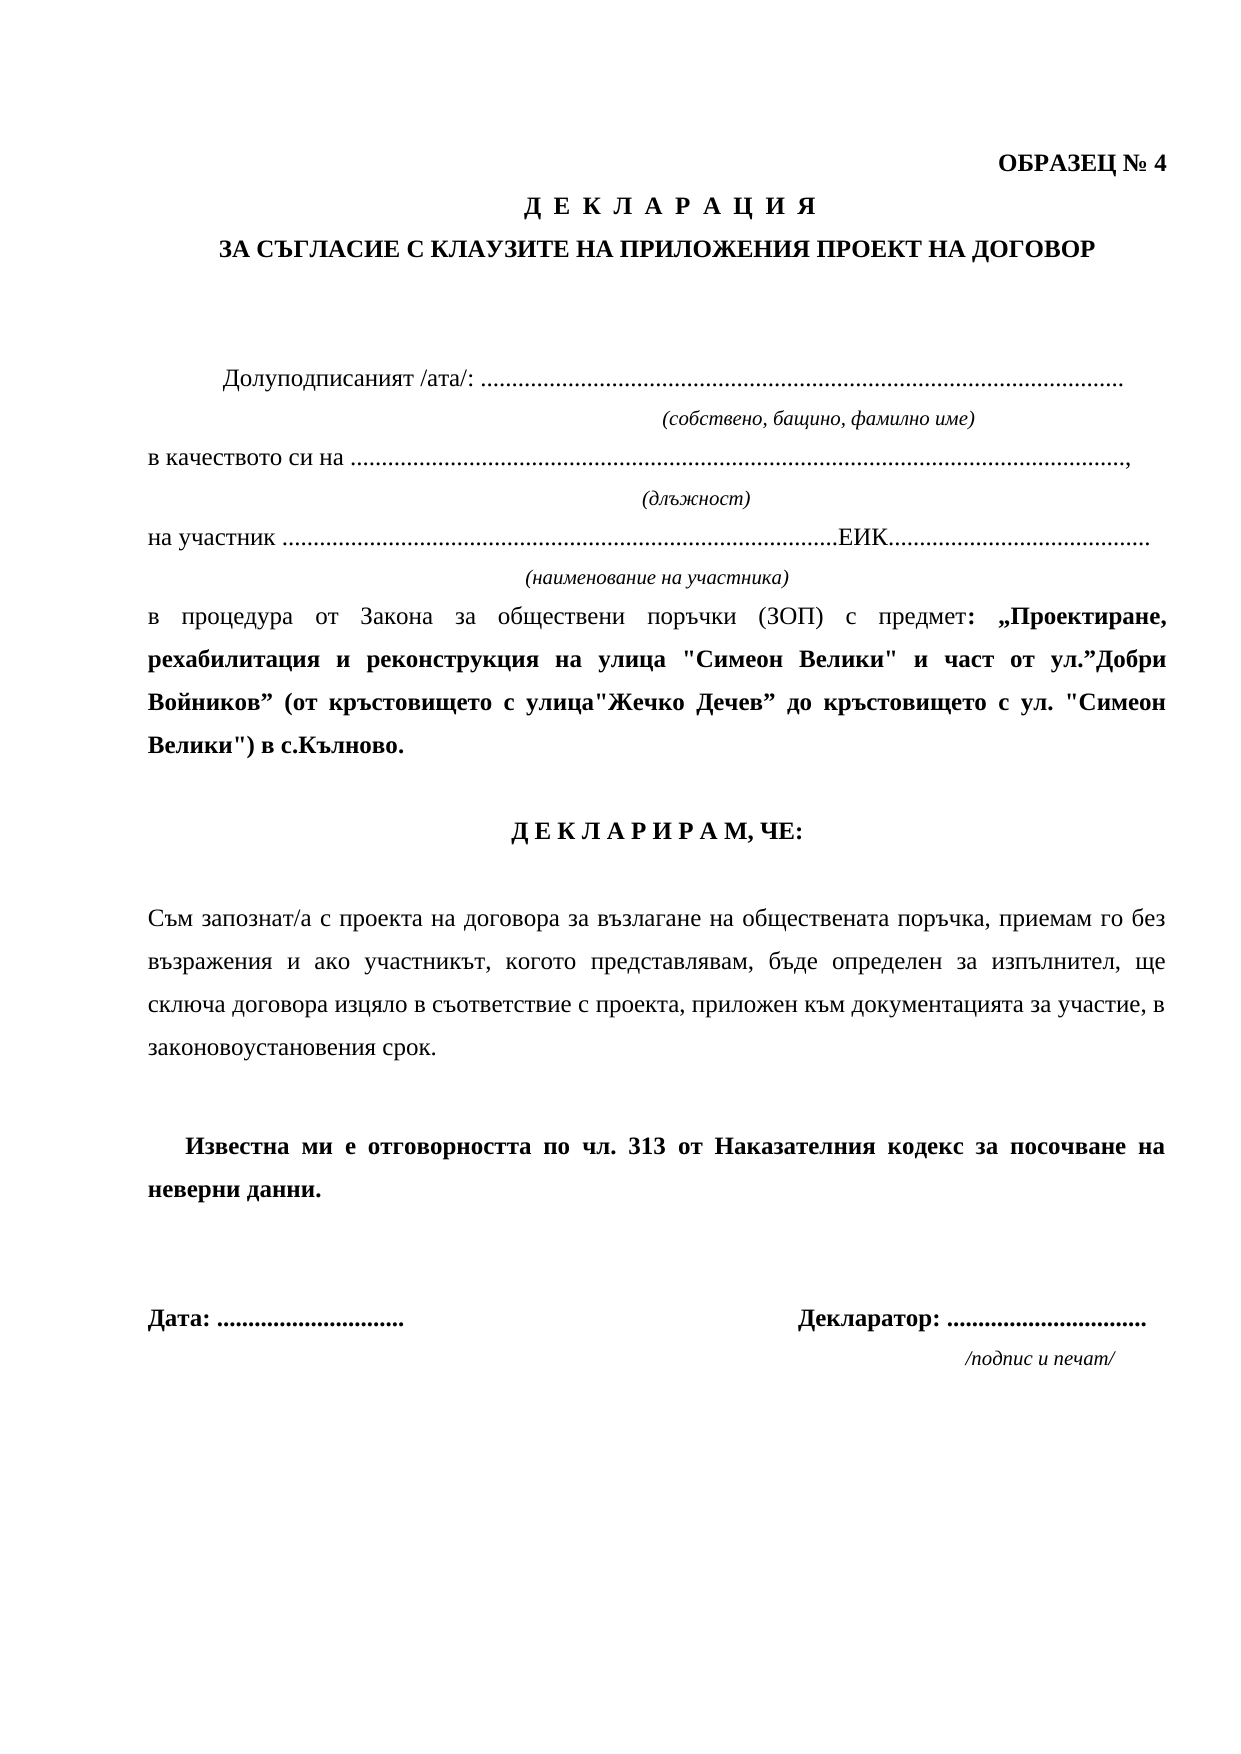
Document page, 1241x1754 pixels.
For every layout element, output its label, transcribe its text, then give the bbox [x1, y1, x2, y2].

text Долуподписаният /ата/: ....................................................................................................... [148, 363, 1167, 392]
text ЗА СЪГЛАСИЕ С КЛАУЗИТЕ НА ПРИЛОЖЕНИЯ ПРОЕКТ НА ДОГОВОР [148, 234, 1167, 263]
text (длъжност) [148, 486, 1167, 509]
text на участник .........................................................................................ЕИК.......................................... [148, 522, 1167, 550]
text ОБРАЗЕЦ № 4 [148, 148, 1167, 176]
text Д Е К Л А Р И Р А М, ЧЕ: [148, 816, 1167, 845]
text (наименование на участника) [148, 565, 1167, 589]
text Дата: .............................. Декларатор: ................................ [148, 1303, 1167, 1332]
text Д Е К Л А Р А Ц И Я [148, 191, 1167, 219]
text в качеството си на ............................................................................................................................, [148, 442, 1167, 471]
text (собствено, бащино, фамилно име) [148, 406, 1167, 430]
text Известна ми е отговорността по чл. 313 от Наказателния кодекс за посочване на неверни данни. [148, 1131, 1167, 1203]
text в процедура от Закона за обществени поръчки (ЗОП) с предмет: „Проектиране, рехабилитация и реконструкция на улица "Симеон Велики" и част от ул.”Добри Войников” (от кръстовището с улица"Жечко Дечев” до кръстовището с ул. "Симеон Велики") в с.Кълново. [148, 601, 1167, 759]
text Съм запознат/а с проекта на договора за възлагане на обществената поръчка, приемам го без възражения и ако участникът, когото представлявам, бъде определен за изпълнител, ще сключа договора изцяло в съответствие с проекта, приложен към документацията за участие, в законовоустановения срок. [148, 903, 1167, 1061]
text /подпис и печат/ [148, 1346, 1167, 1370]
